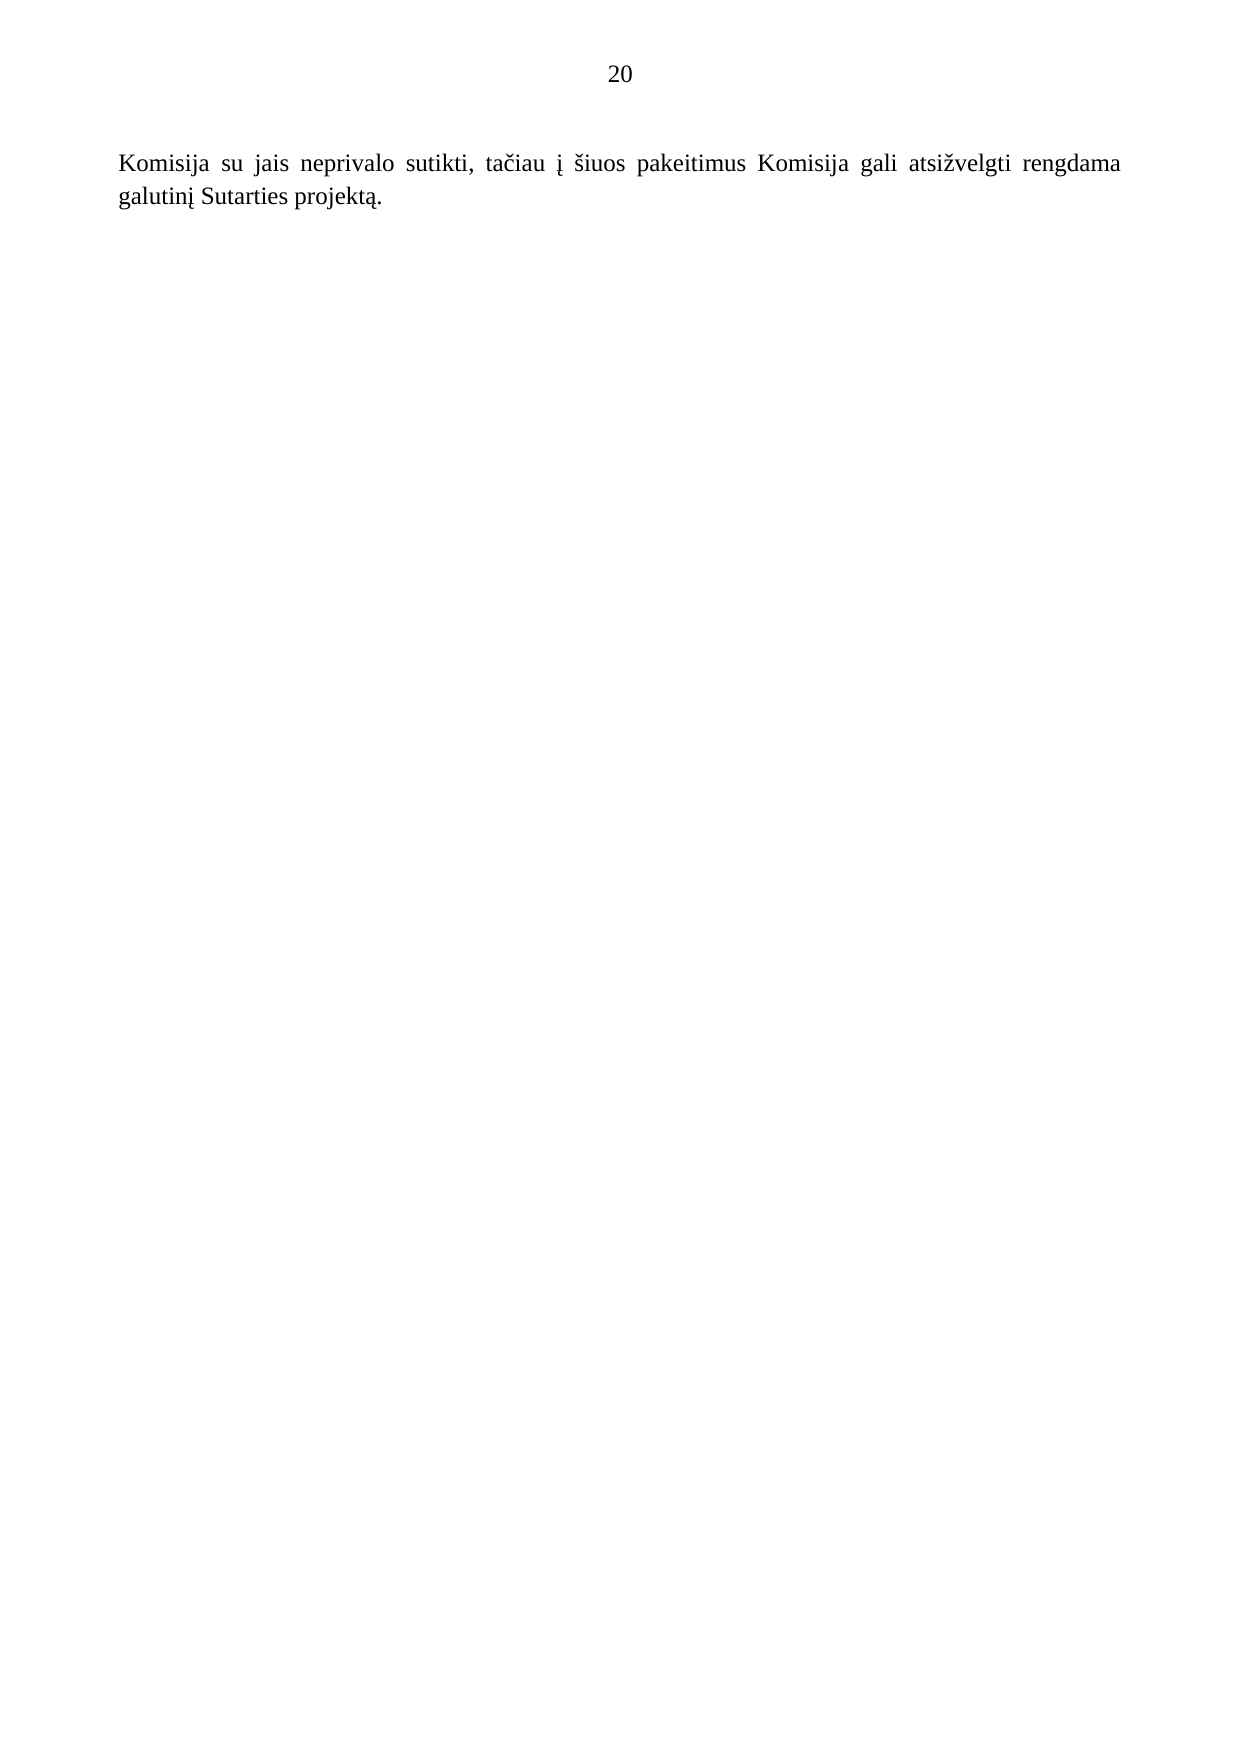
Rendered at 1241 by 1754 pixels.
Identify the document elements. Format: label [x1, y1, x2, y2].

list [118, 148, 1122, 209]
